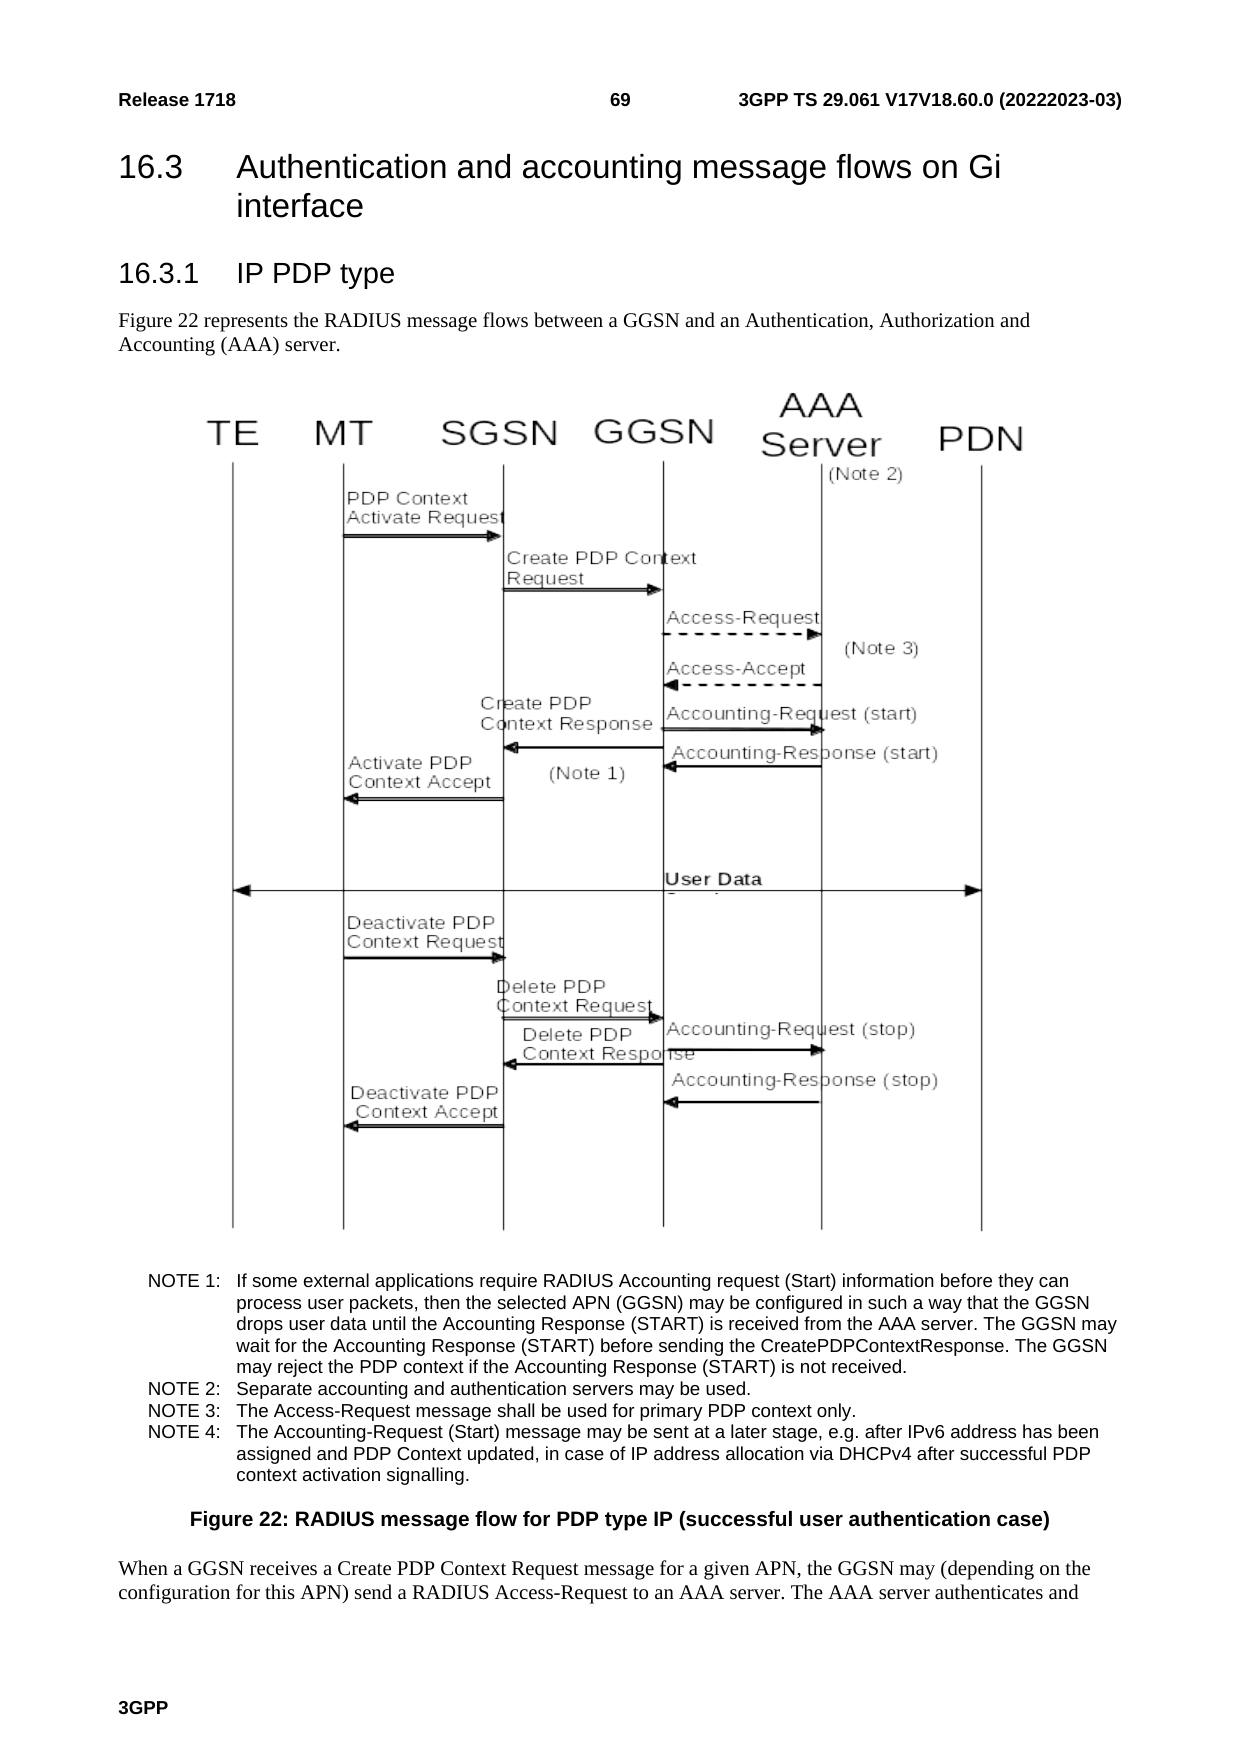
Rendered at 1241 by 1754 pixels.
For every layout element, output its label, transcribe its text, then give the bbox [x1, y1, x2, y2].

subtitle 16.3.1 IP PDP type [118, 256, 1122, 289]
text NOTE 4: The Accounting-Request (Start) message may be sent at a later stage, e.g. after IPv6 address has been assigned and PDP Context updated, in case of IP address allocation via DHCPv4 after successful PDP context activation signalling. [148, 1421, 1122, 1486]
text NOTE 1: If some external applications require RADIUS Accounting request (Start) information before they can process user packets, then the selected APN (GGSN) may be configured in such a way that the GGSN drops user data until the Accounting Response (START) is received from the AAA server. The GGSN may wait for the Accounting Response (START) before sending the CreatePDPContextResponse. The GGSN may reject the PDP context if the Accounting Response (START) is not received. [148, 1270, 1122, 1378]
text Figure 22: RADIUS message flow for PDP type IP (successful user authentication case) [118, 1507, 1122, 1531]
text NOTE 3: The Access-Request message shall be used for primary PDP context only. [148, 1399, 1122, 1421]
text NOTE 2: Separate accounting and authentication servers may be used. [148, 1378, 1122, 1399]
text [118, 1556, 1122, 1604]
subtitle 16.3 Authentication and accounting message flows on Gi interface [118, 147, 1122, 224]
text Figure 22 represents the RADIUS message flows between a GGSN and an Authentication, Authorization and Accounting (AAA) server. [118, 308, 1122, 356]
